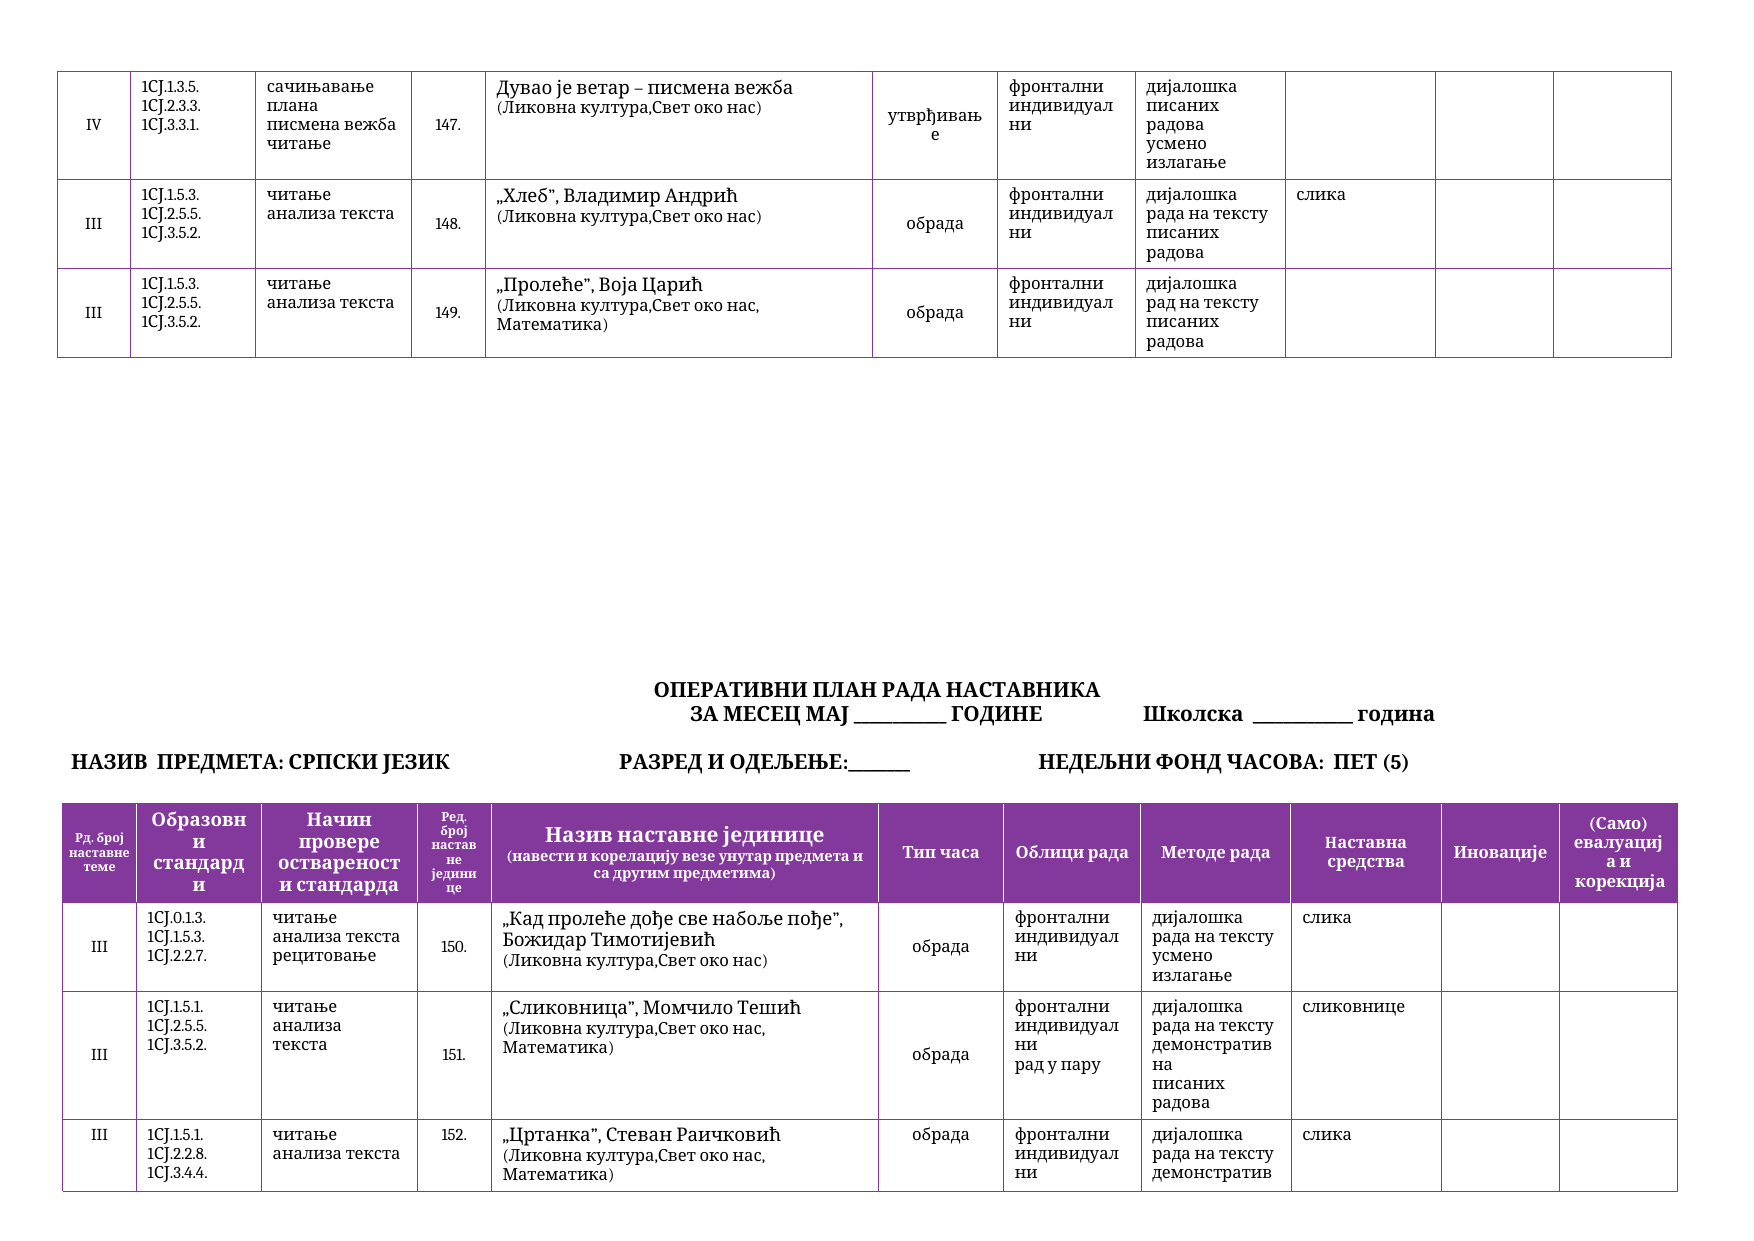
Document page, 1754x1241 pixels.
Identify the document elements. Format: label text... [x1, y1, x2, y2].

table_cell обрада [879, 1120, 1003, 1191]
text НАЗИВ ПРЕДМЕТА: СРПСКИ ЈЕЗИК РАЗРЕД И ОДЕЉЕЊЕ:________ НЕДЕЉНИ ФОНД ЧАСОВА: ПЕТ (5) [71, 751, 1683, 774]
table_cell „Хлеб”, Владимир Андрић (Ликовна култура,Свет око нас) [486, 180, 872, 268]
table_header Рд. број наставне теме [63, 804, 136, 902]
table_cell 1СЈ.0.1.3. 1СЈ.1.5.3. 1СЈ.2.2.7. [137, 903, 261, 991]
table_cell „Сликовница”, Момчило Тешић (Ликовна култура,Свет око нас, Математика) [492, 992, 878, 1118]
table_cell сликовнице [1292, 992, 1441, 1118]
table_cell [1560, 903, 1677, 991]
table_cell фронтални индивидуални [998, 269, 1135, 357]
table_header Ред. број наставне јединице [418, 804, 491, 902]
table_cell читање анализа текста [262, 992, 417, 1118]
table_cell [1142, 1120, 1291, 1191]
table_cell [1554, 180, 1671, 268]
table_cell читање анализа текста [256, 180, 411, 268]
table_cell читање анализа текста [256, 269, 411, 357]
table_cell III [63, 992, 136, 1118]
table_header Hаставна средства [1291, 804, 1441, 902]
table_cell III [58, 269, 130, 357]
table_cell [1442, 992, 1559, 1118]
table_cell 149. [412, 269, 485, 357]
table_cell 1СЈ.1.3.5. 1СЈ.2.3.3. 1СЈ.3.3.1. [131, 72, 255, 179]
table_cell [1560, 992, 1677, 1118]
table_cell утврђивање [873, 72, 997, 179]
table_header Иновације [1442, 804, 1559, 902]
table_cell слика [1292, 903, 1441, 991]
table_cell 152. [418, 1120, 491, 1191]
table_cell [1004, 1120, 1141, 1191]
table_cell фронтални индивидуални [1004, 903, 1141, 991]
table_cell 1СЈ.1.5.3. 1СЈ.2.5.5. 1СЈ.3.5.2. [131, 180, 255, 268]
table_cell 1СЈ.1.5.1. 1СЈ.2.5.5. 1СЈ.3.5.2. [137, 992, 261, 1118]
table_cell 147. [412, 72, 485, 179]
table_cell дијалошка рада на тексту усмено излагање [1142, 903, 1291, 991]
text ЗА МЕСЕЦ МАЈ ____________ ГОДИНЕ Школска _____________ година [71, 703, 1683, 727]
table_cell [1436, 180, 1553, 268]
text ОПЕРАТИВНИ ПЛАН РАДА НАСТАВНИКА [71, 679, 1683, 703]
table_cell Дувао је ветар – писмена вежба (Ликовна култура,Свет око нас) [486, 72, 872, 179]
table_cell обрада [879, 992, 1003, 1118]
table_cell слика [1286, 180, 1435, 268]
table_cell III [63, 903, 136, 991]
table_cell дијалошка рада на тексту демонстративна писаних радова [1142, 992, 1291, 1118]
table_cell III [58, 180, 130, 268]
table_cell читање анализа текста рецитовање [262, 903, 417, 991]
table_cell обрада [873, 180, 997, 268]
table_cell обрада [879, 903, 1003, 991]
table_cell обрада [873, 269, 997, 357]
table_cell [1436, 269, 1553, 357]
table_cell [1560, 1120, 1677, 1191]
table_header Тип часа [879, 804, 1003, 902]
table_header (Само) евалуација и корекција [1560, 804, 1677, 902]
table_header Назив наставне јединице (навести и корелацију везе унутар предмета и са другим предметима) [492, 804, 878, 902]
table_cell III [63, 1120, 136, 1191]
table_cell [1554, 269, 1671, 357]
table_cell [1442, 903, 1559, 991]
table_cell [1436, 72, 1553, 179]
table_cell [1286, 269, 1435, 357]
table_cell дијалошка писаних радова усмено излагање [1136, 72, 1285, 179]
table_cell дијалошка рада на тексту писаних радова [1136, 180, 1285, 268]
table_cell 148. [412, 180, 485, 268]
table_cell [1554, 72, 1671, 179]
table_cell фронтални индивидуални рад у пару [1004, 992, 1141, 1118]
table_cell „Пролеће”, Воја Царић (Ликовна култура,Свет око нас, Математика) [486, 269, 872, 357]
table_cell слика [1292, 1120, 1441, 1191]
table_cell IV [58, 72, 130, 179]
table_cell 1СЈ.1.5.3. 1СЈ.2.5.5. 1СЈ.3.5.2. [131, 269, 255, 357]
table_cell сачињавање плана писмена вежба читање [256, 72, 411, 179]
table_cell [492, 1120, 878, 1191]
table_cell фронтални индивидуални [998, 180, 1135, 268]
table_header Методе рада [1141, 804, 1290, 902]
table_header Облици рада [1004, 804, 1140, 902]
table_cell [998, 72, 1135, 179]
table_header Начин провере остварености стандарда [262, 804, 417, 902]
table_cell дијалошка рад на тексту писаних радова [1136, 269, 1285, 357]
table_cell 150. [418, 903, 491, 991]
table_cell [1442, 1120, 1559, 1191]
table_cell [262, 1120, 417, 1191]
table_header Образовни стандарди [137, 804, 261, 902]
table_cell [1286, 72, 1435, 179]
table_cell „Кад пролеће дође све набоље пође”, Божидар Тимотијевић (Ликовна култура,Свет око нас) [492, 903, 878, 991]
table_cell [137, 1120, 261, 1191]
table_cell 151. [418, 992, 491, 1118]
